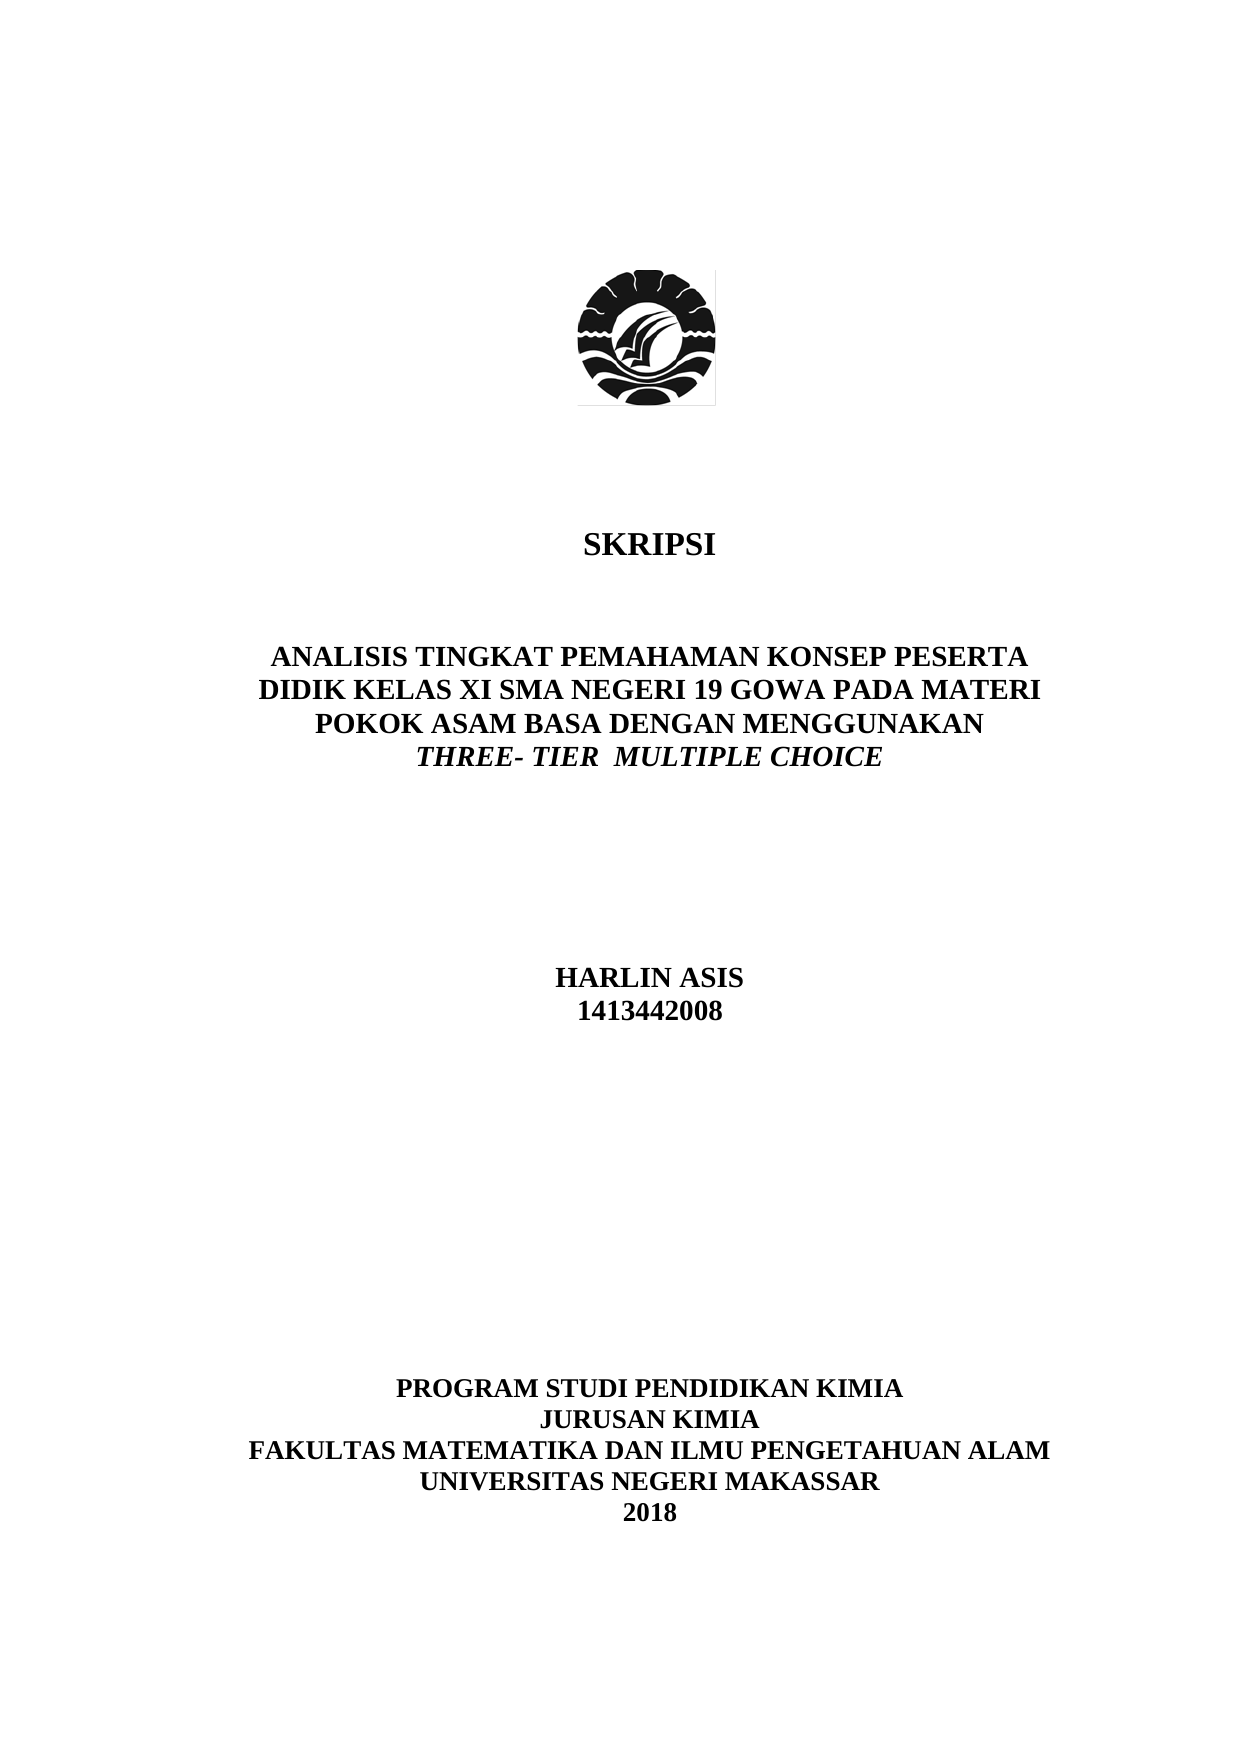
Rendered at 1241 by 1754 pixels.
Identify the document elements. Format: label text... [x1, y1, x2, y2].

text 1413442008 [236, 993, 1063, 1027]
text JURUSAN KIMIA [236, 1403, 1063, 1434]
text 2018 [236, 1496, 1063, 1528]
text THREE- TIER MULTIPLE CHOICE [236, 739, 1063, 773]
text SKRIPSI [236, 524, 1063, 562]
text HARLIN ASIS [236, 960, 1063, 993]
text FAKULTAS MATEMATIKA DAN ILMU PENGETAHUAN ALAM [236, 1434, 1063, 1465]
text PROGRAM STUDI PENDIDIKAN KIMIA [236, 1372, 1063, 1403]
picture [577, 270, 716, 406]
text UNIVERSITAS NEGERI MAKASSAR [236, 1465, 1063, 1496]
text ANALISIS TINGKAT PEMAHAMAN KONSEP PESERTA DIDIK KELAS XI SMA NEGERI 19 GOWA PADA MATERI POKOK ASAM BASA DENGAN MENGGUNAKAN [236, 639, 1063, 739]
